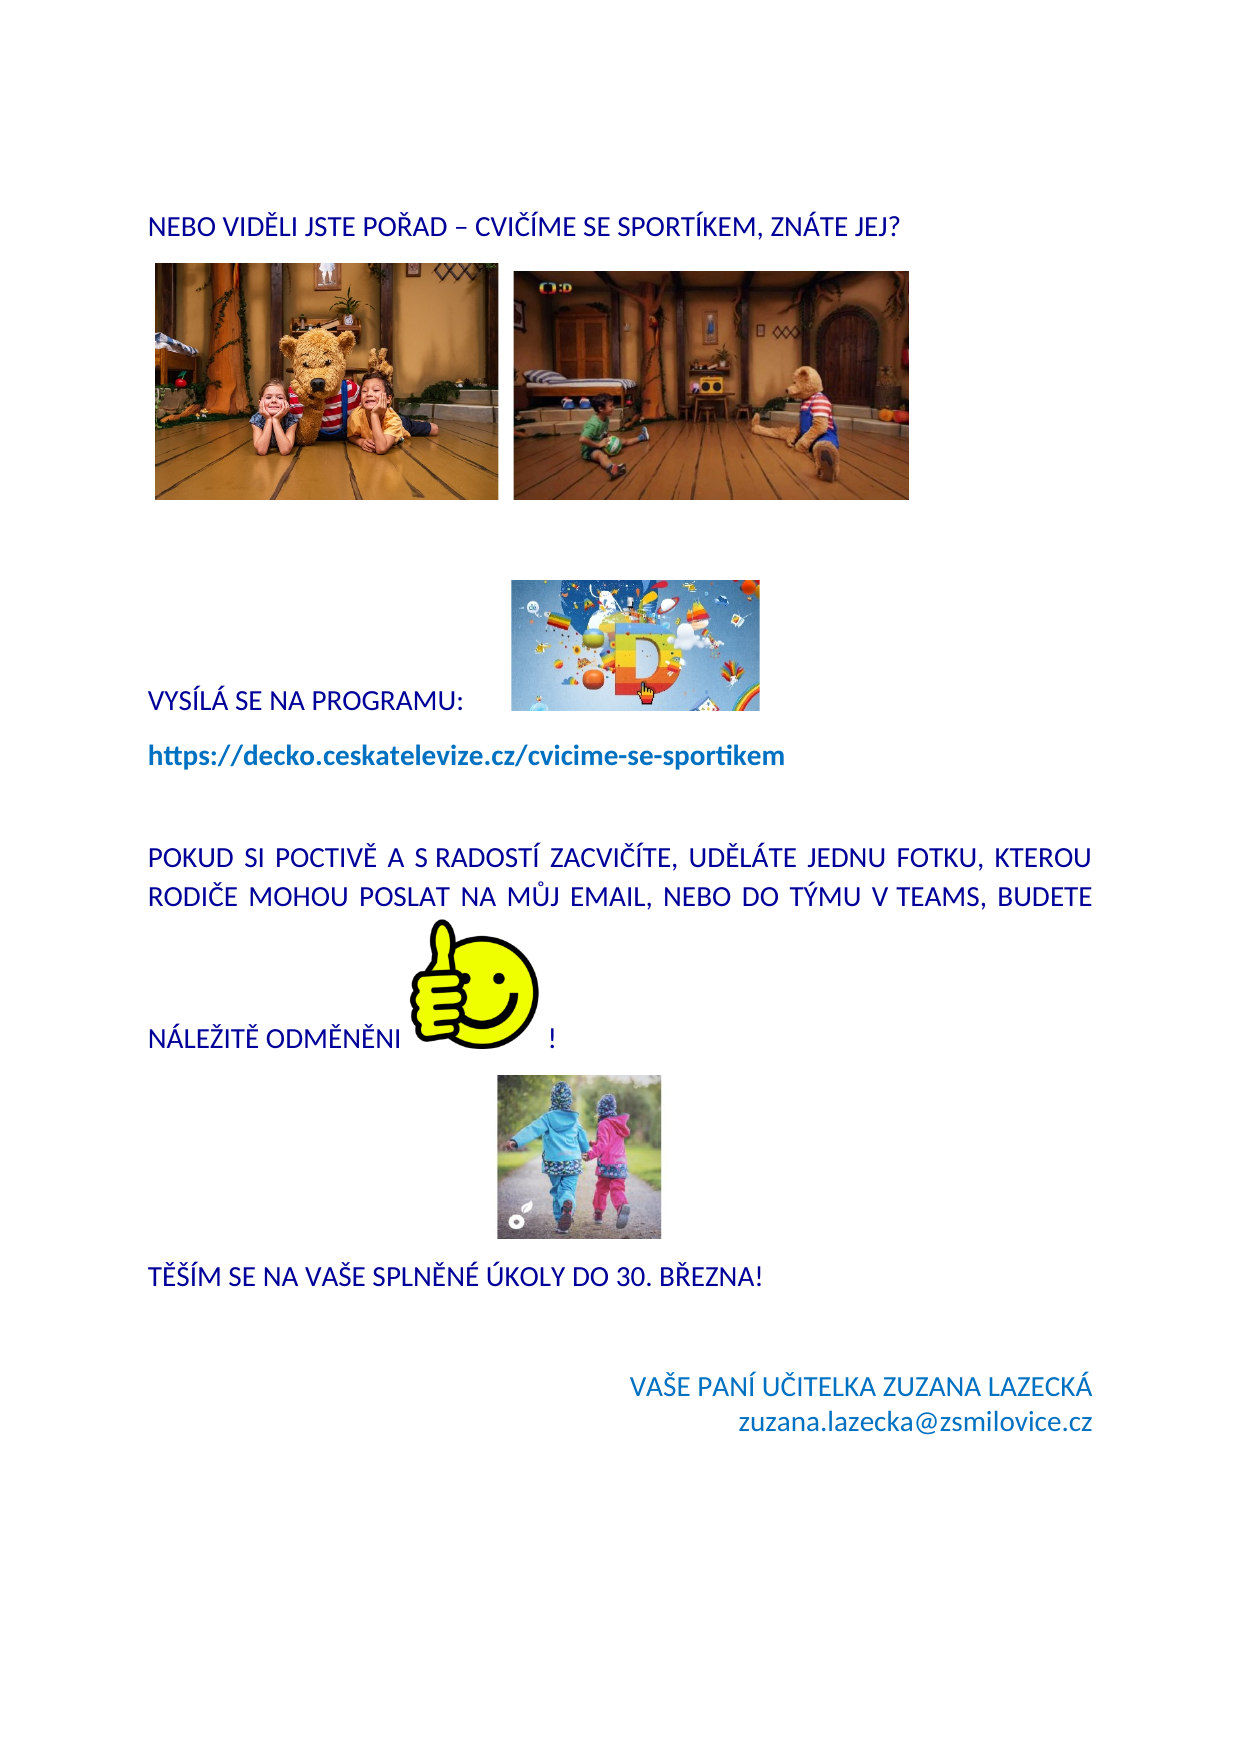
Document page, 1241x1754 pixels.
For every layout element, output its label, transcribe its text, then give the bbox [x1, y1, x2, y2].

text TĚŠÍM SE NA VAŠE SPLNĚNÉ ÚKOLY DO 30. BŘEZNA! [148, 1258, 1093, 1293]
text VAŠE PANÍ UČITELKA ZUZANA LAZECKÁ [148, 1368, 1093, 1403]
picture [511, 580, 760, 711]
picture [408, 916, 541, 1049]
text https://decko.ceskatelevize.cz/cvicime-se-sportikem [148, 737, 1093, 773]
text POKUD SI POCTIVĚ A S RADOSTÍ ZACVIČÍTE, UDĚLÁTE JEDNU FOTKU, KTEROU RODIČE MOHOU POSLAT NA MŮJ EMAIL, NEBO DO TÝMU V TEAMS, BUDETE NÁLEŽITĚ ODMĚNĚNI ! [148, 839, 1093, 1056]
picture [513, 271, 909, 500]
picture [470, 1075, 688, 1239]
text NEBO VIDĚLI JSTE POŘAD – CVIČÍME SE SPORTÍKEM, ZNÁTE JEJ? [148, 208, 1093, 244]
picture [155, 263, 499, 500]
text zuzana.lazecka@zsmilovice.cz [148, 1403, 1093, 1439]
